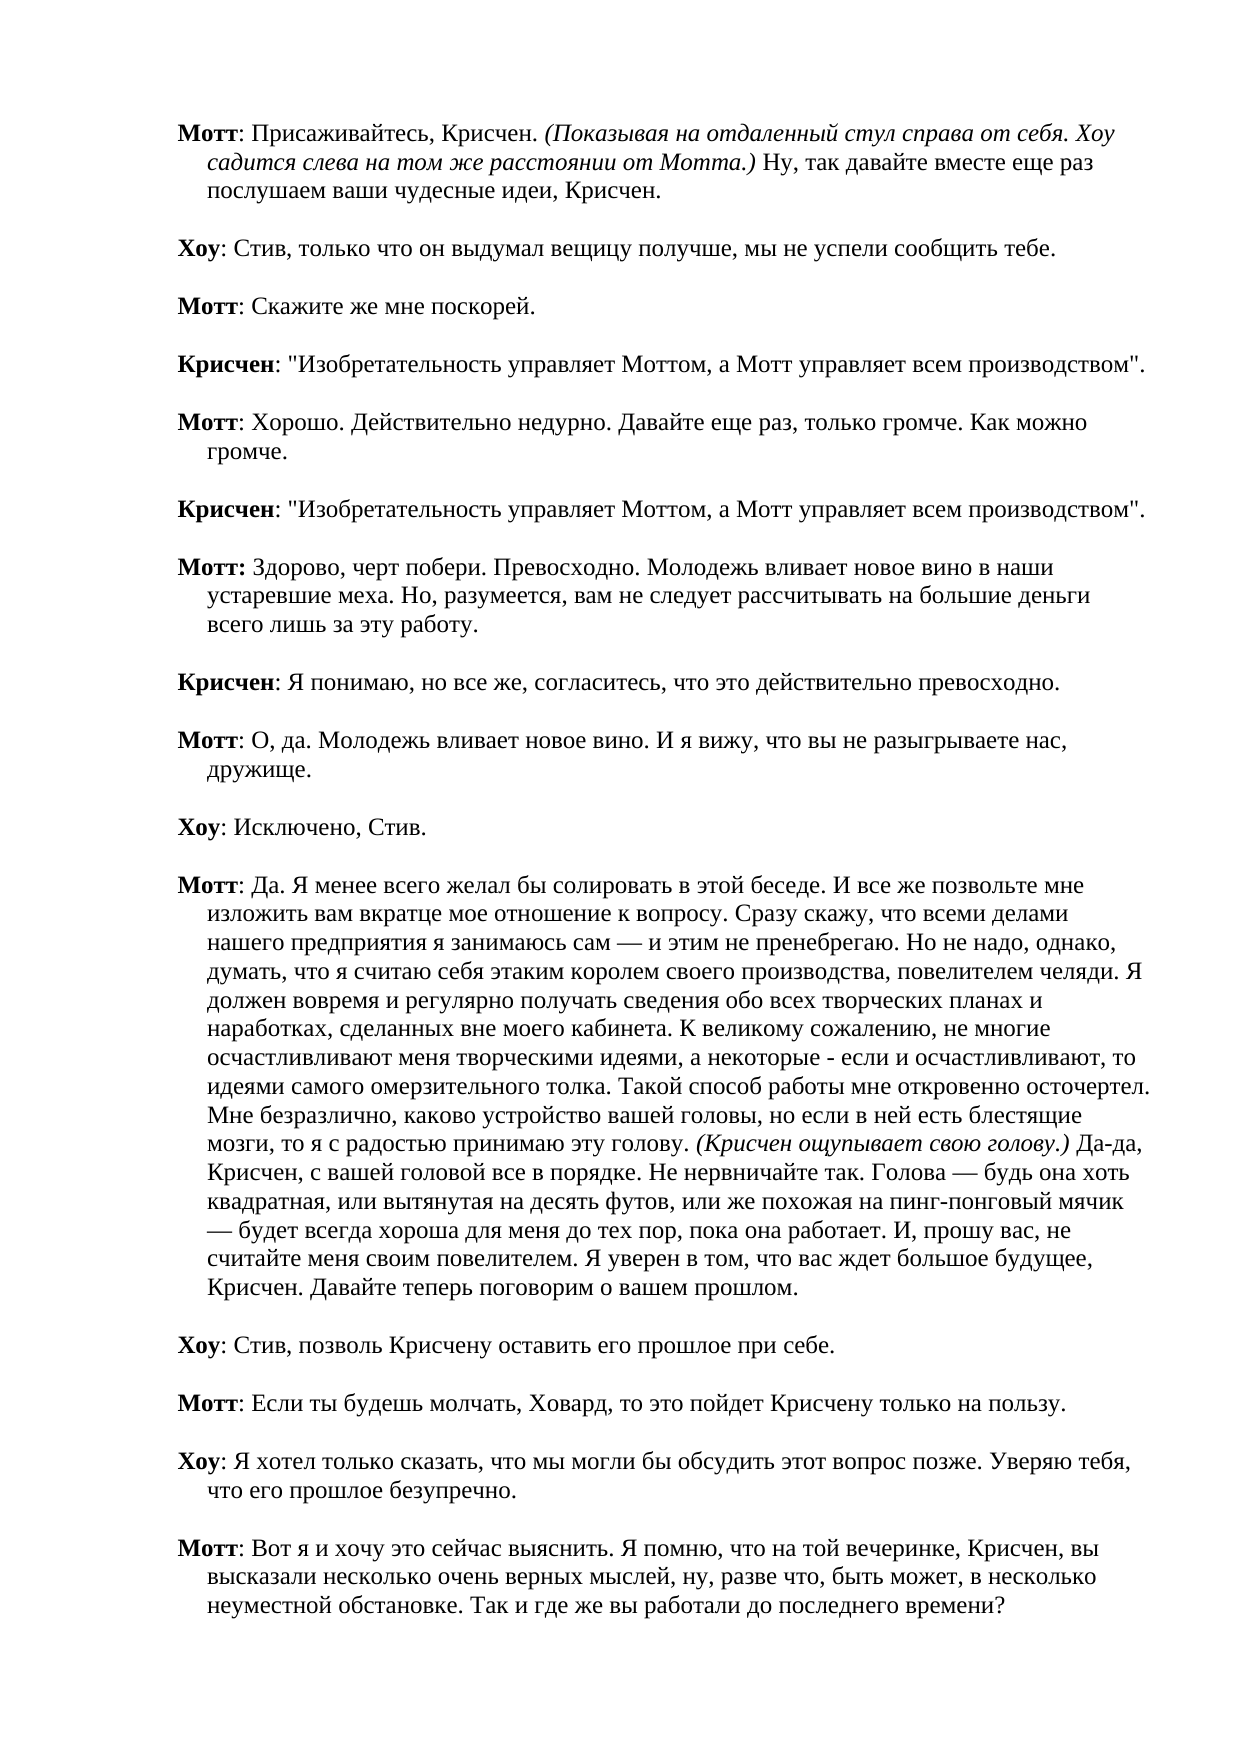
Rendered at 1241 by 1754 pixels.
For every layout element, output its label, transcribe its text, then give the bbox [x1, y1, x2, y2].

text Мотт: О, да. Молодежь вливает новое вино. И я вижу, что вы не разыгрываете нас, дружище. [177, 725, 1152, 783]
text Хоу: Стив, только что он выдумал вещицу получше, мы не успели сообщить тебе. [177, 233, 1152, 262]
text Хоу: Стив, позволь Крисчену оставить его прошлое при себе. [177, 1330, 1152, 1359]
text Хоу: Я хотел только сказать, что мы могли бы обсудить этот вопрос позже. Уверяю тебя, что его прошлое безупречно. [177, 1446, 1152, 1503]
text Мотт: Хорошо. Действительно недурно. Давайте еще раз, только громче. Как можно громче. [177, 407, 1152, 465]
text Хоу: Исключено, Стив. [177, 812, 1152, 841]
text Мотт: Здорово, черт побери. Превосходно. Молодежь вливает новое вино в наши устаревшие меха. Но, разумеется, вам не следует рассчитывать на большие деньги всего лишь за эту работу. [177, 552, 1152, 638]
text Крисчен: "Изобретательность управляет Моттом, а Мотт управляет всем производством". [177, 494, 1152, 523]
text Мотт: Да. Я менее всего желал бы солировать в этой беседе. И все же позвольте мне изложить вам вкратце мое отношение к вопросу. Сразу скажу, что всеми делами нашего предприятия я занимаюсь сам — и этим не пренебрегаю. Но не надо, однако, думать, что я считаю себя этаким королем своего производства, повелителем челяди. Я должен вовремя и регулярно получать сведения обо всех творческих планах и наработках, сделанных вне моего кабинета. К великому сожалению, не многие осчастливливают меня творческими идеями, а некоторые - если и осчастливливают, то идеями самого омерзительного толка. Такой способ работы мне откровенно осточертел. Мне безразлично, каково устройство вашей головы, но если в ней есть блестящие мозги, то я с радостью принимаю эту голову. (Крисчен ощупывает свою голову.) Да-да, Крисчен, с вашей головой все в порядке. Не нервничайте так. Голова — будь она хоть квадратная, или вытянутая на десять футов, или же похожая на пинг-понговый мячик — будет всегда хороша для меня до тех пор, пока она работает. И, прошу вас, не считайте меня своим повелителем. Я уверен в том, что вас ждет большое будущее, Крисчен. Давайте теперь поговорим о вашем прошлом. [177, 870, 1152, 1301]
text Мотт: Скажите же мне поскорей. [177, 291, 1152, 320]
text Мотт: Если ты будешь молчать, Ховард, то это пойдет Крисчену только на пользу. [177, 1388, 1152, 1417]
text Мотт: Присаживайтесь, Крисчен. (Показывая на отдаленный стул справа от себя. Хоу садится слева на том же расстоянии от Мотта.) Ну, так давайте вместе еще раз послушаем ваши чудесные идеи, Крисчен. [177, 118, 1152, 204]
text Мотт: Вот я и хочу это сейчас выяснить. Я помню, что на той вечеринке, Крисчен, вы высказали несколько очень верных мыслей, ну, разве что, быть может, в несколько неуместной обстановке. Так и где же вы работали до последнего времени? [177, 1533, 1152, 1619]
text Крисчен: "Изобретательность управляет Моттом, а Мотт управляет всем производством". [177, 349, 1152, 378]
text Крисчен: Я понимаю, но все же, согласитесь, что это действительно превосходно. [177, 667, 1152, 696]
